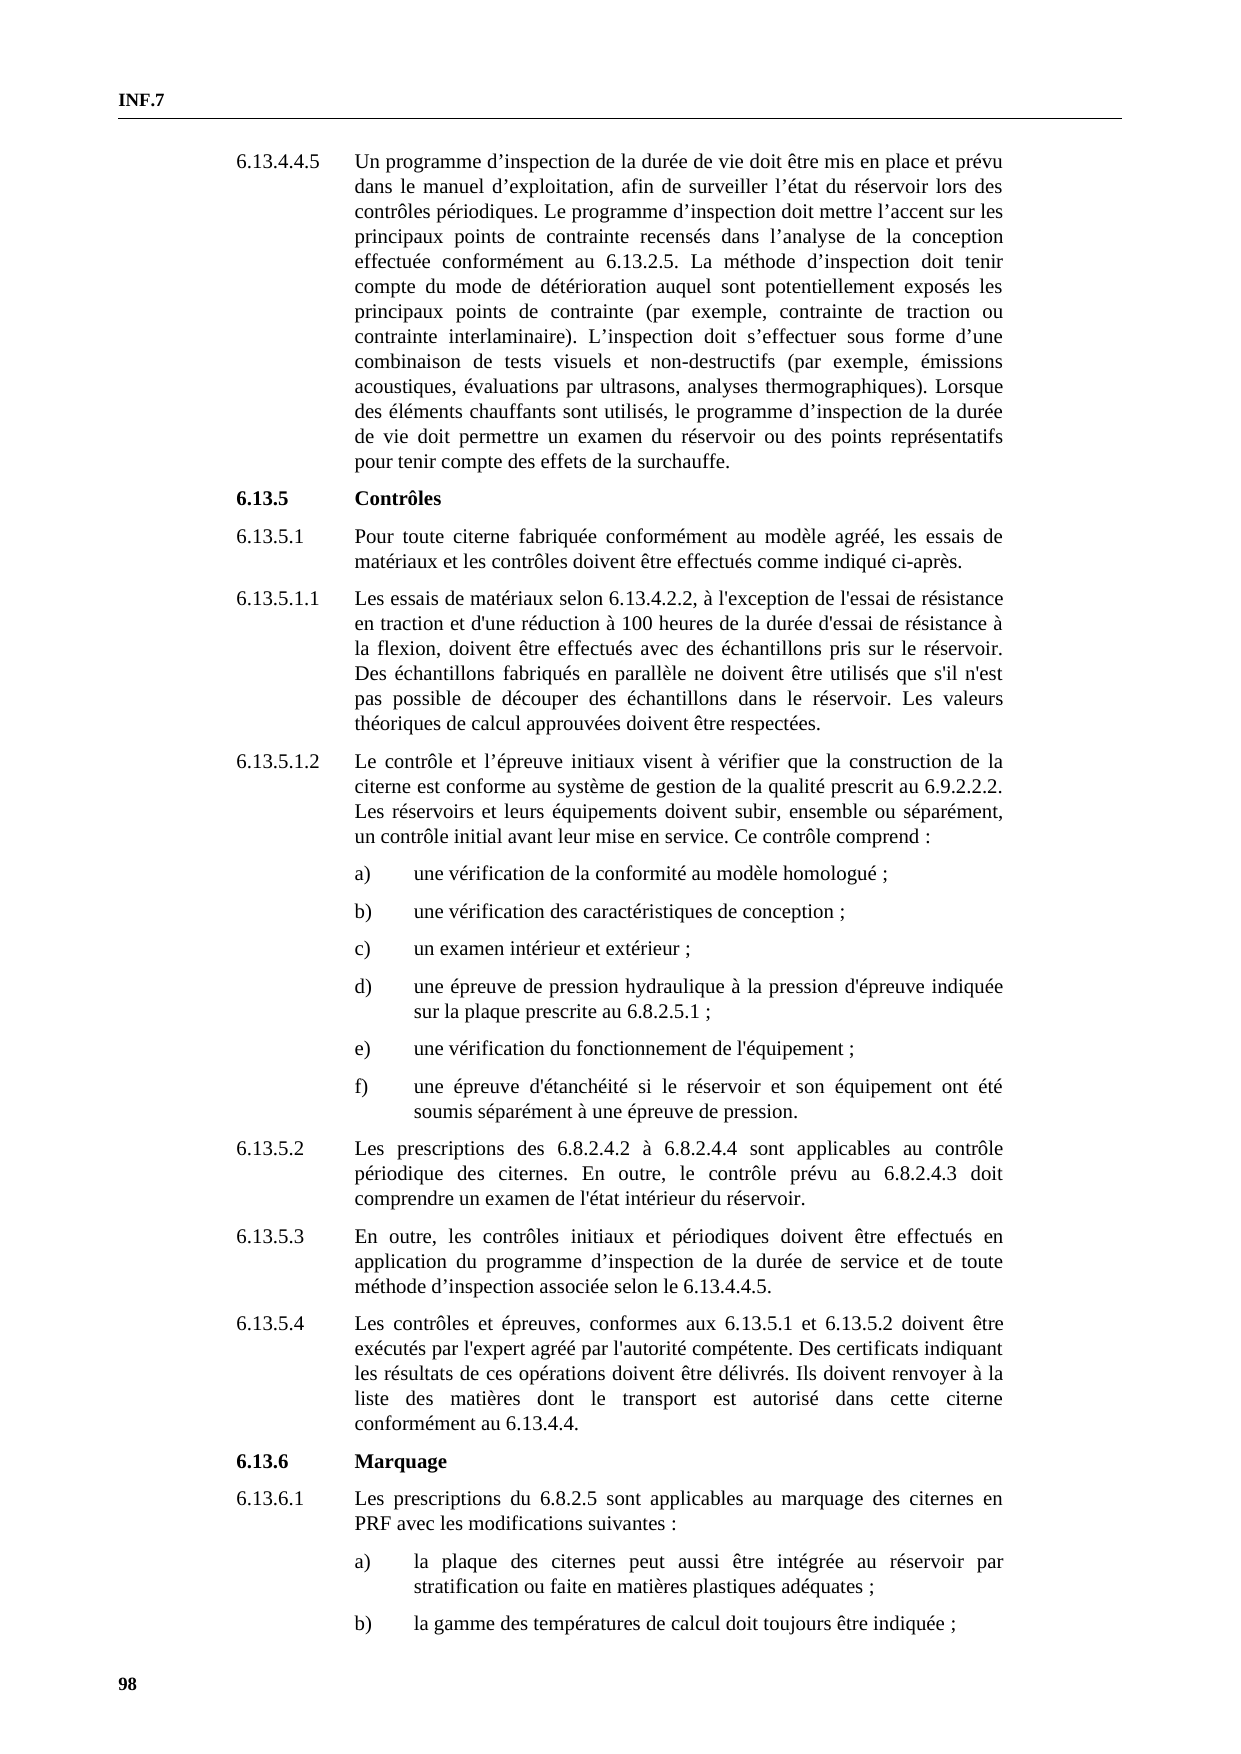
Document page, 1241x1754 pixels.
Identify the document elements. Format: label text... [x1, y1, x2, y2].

text 6.13.5 Contrôles [236, 485, 1004, 510]
text 6.13.5.1.2 Le contrôle et l’épreuve initiaux visent à vérifier que la construction de la citerne est conforme au système de gestion de la qualité prescrit au 6.9.2.2.2. Les réservoirs et leurs équipements doivent subir, ensemble ou séparément, un contrôle initial avant leur mise en service. Ce contrôle comprend : [236, 748, 1004, 848]
text b) la gamme des températures de calcul doit toujours être indiquée ; [354, 1610, 1004, 1635]
text 6.13.5.1.1 Les essais de matériaux selon 6.13.4.2.2, à l'exception de l'essai de résistance en traction et d'une réduction à 100 heures de la durée d'essai de résistance à la flexion, doivent être effectués avec des échantillons pris sur le réservoir. Des échantillons fabriqués en parallèle ne doivent être utilisés que s'il n'est pas possible de découper des échantillons dans le réservoir. Les valeurs théoriques de calcul approuvées doivent être respectées. [236, 585, 1004, 735]
text a) une vérification de la conformité au modèle homologué ; [354, 860, 1004, 885]
text 6.13.5.3 En outre, les contrôles initiaux et périodiques doivent être effectués en application du programme d’inspection de la durée de service et de toute méthode d’inspection associée selon le 6.13.4.4.5. [236, 1223, 1004, 1298]
text 6.13.4.4.5 Un programme d’inspection de la durée de vie doit être mis en place et prévu dans le manuel d’exploitation, afin de surveiller l’état du réservoir lors des contrôles périodiques. Le programme d’inspection doit mettre l’accent sur les principaux points de contrainte recensés dans l’analyse de la conception effectuée conformément au 6.13.2.5. La méthode d’inspection doit tenir compte du mode de détérioration auquel sont potentiellement exposés les principaux points de contrainte (par exemple, contrainte de traction ou contrainte interlaminaire). L’inspection doit s’effectuer sous forme d’une combinaison de tests visuels et non-destructifs (par exemple, émissions acoustiques, évaluations par ultrasons, analyses thermographiques). Lorsque des éléments chauffants sont utilisés, le programme d’inspection de la durée de vie doit permettre un examen du réservoir ou des points représentatifs pour tenir compte des effets de la surchauffe. [236, 148, 1004, 473]
text 6.13.6.1 Les prescriptions du 6.8.2.5 sont applicables au marquage des citernes en PRF avec les modifications suivantes : [236, 1485, 1004, 1535]
text c) un examen intérieur et extérieur ; [354, 935, 1004, 960]
text a) la plaque des citernes peut aussi être intégrée au réservoir par stratification ou faite en matières plastiques adéquates ; [354, 1548, 1004, 1598]
text e) une vérification du fonctionnement de l'équipement ; [354, 1035, 1004, 1060]
text 6.13.5.1 Pour toute citerne fabriquée conformément au modèle agréé, les essais de matériaux et les contrôles doivent être effectués comme indiqué ci-après. [236, 523, 1004, 573]
text 6.13.5.2 Les prescriptions des 6.8.2.4.2 à 6.8.2.4.4 sont applicables au contrôle périodique des citernes. En outre, le contrôle prévu au 6.8.2.4.3 doit comprendre un examen de l'état intérieur du réservoir. [236, 1135, 1004, 1210]
text 6.13.5.4 Les contrôles et épreuves, conformes aux 6.13.5.1 et 6.13.5.2 doivent être exécutés par l'expert agréé par l'autorité compétente. Des certificats indiquant les résultats de ces opérations doivent être délivrés. Ils doivent renvoyer à la liste des matières dont le transport est autorisé dans cette citerne conformément au 6.13.4.4. [236, 1310, 1004, 1435]
text 6.13.6 Marquage [236, 1448, 1004, 1473]
text f) une épreuve d'étanchéité si le réservoir et son équipement ont été soumis séparément à une épreuve de pression. [354, 1073, 1004, 1123]
text b) une vérification des caractéristiques de conception ; [354, 898, 1004, 923]
text d) une épreuve de pression hydraulique à la pression d'épreuve indiquée sur la plaque prescrite au 6.8.2.5.1 ; [354, 973, 1004, 1023]
